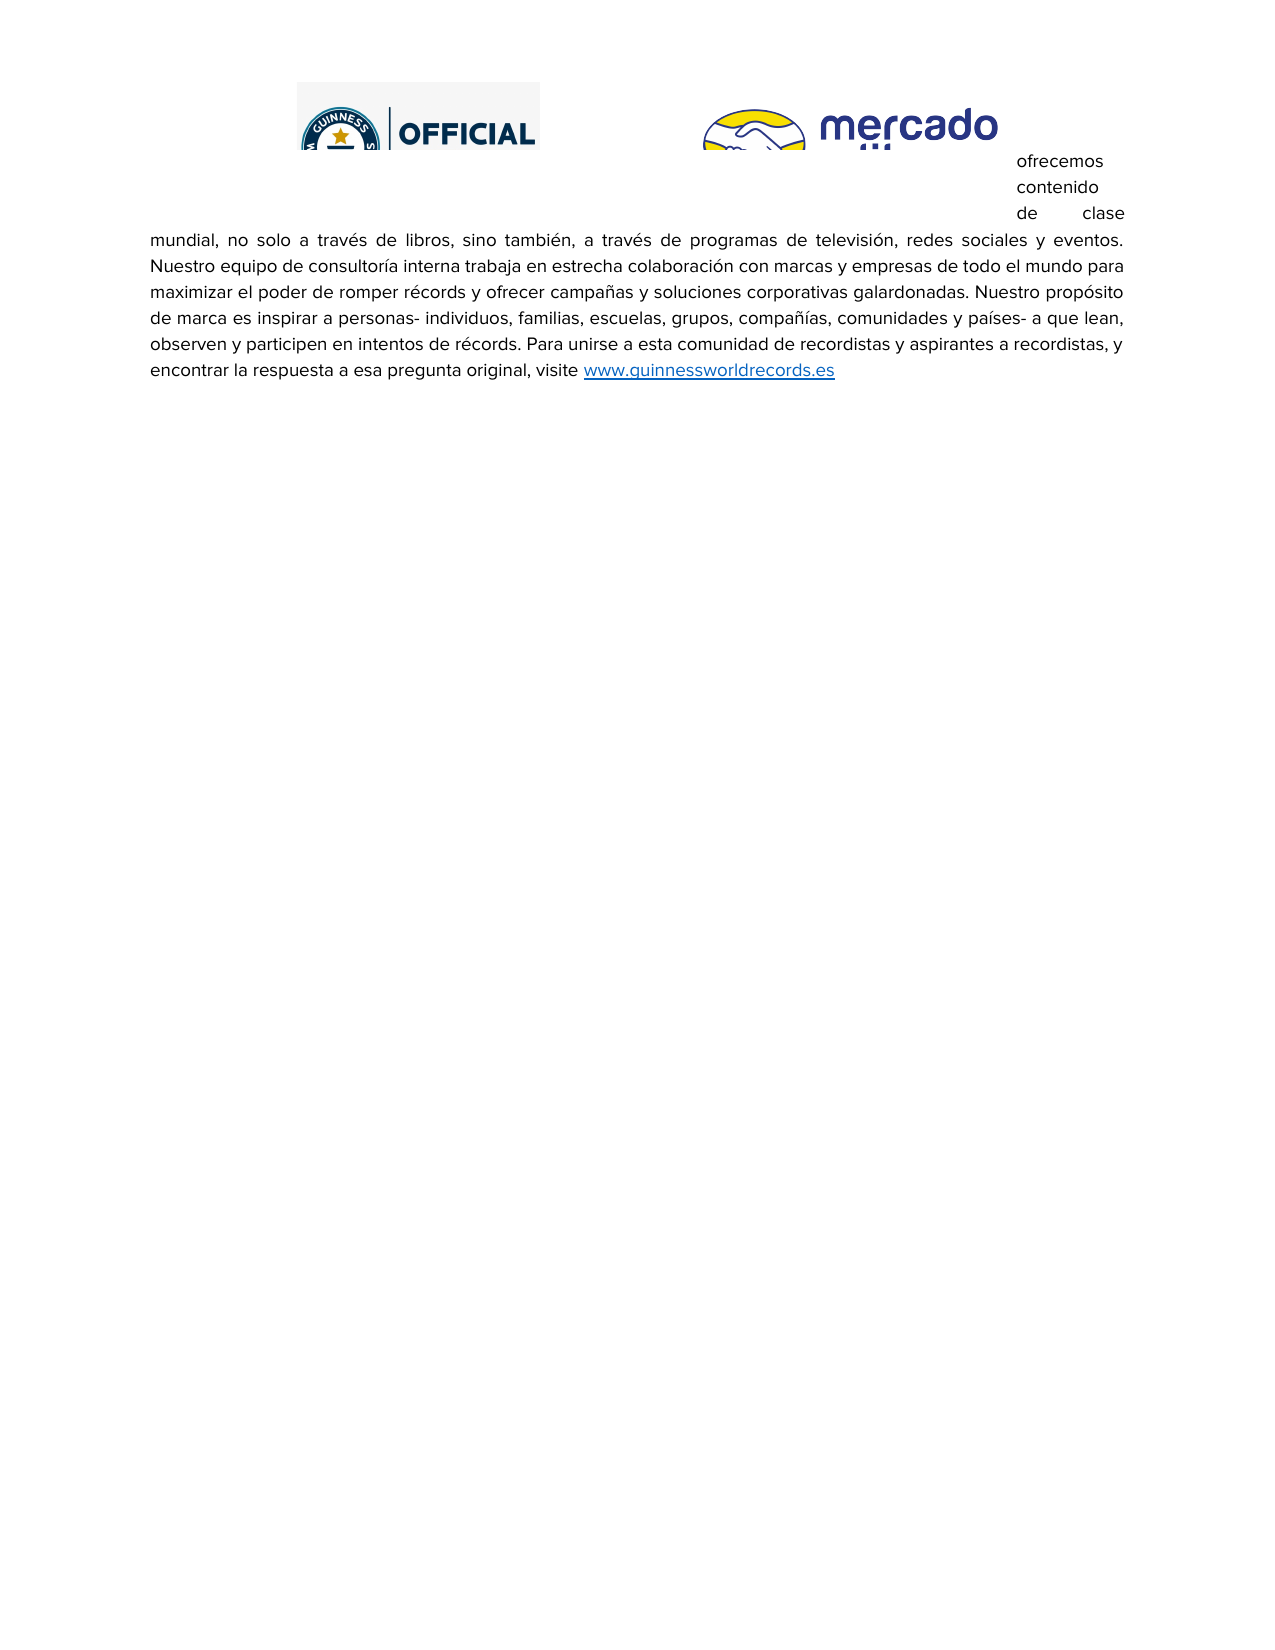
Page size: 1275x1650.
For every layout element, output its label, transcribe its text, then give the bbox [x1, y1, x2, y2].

picture [296, 82, 540, 150]
picture [703, 96, 998, 150]
